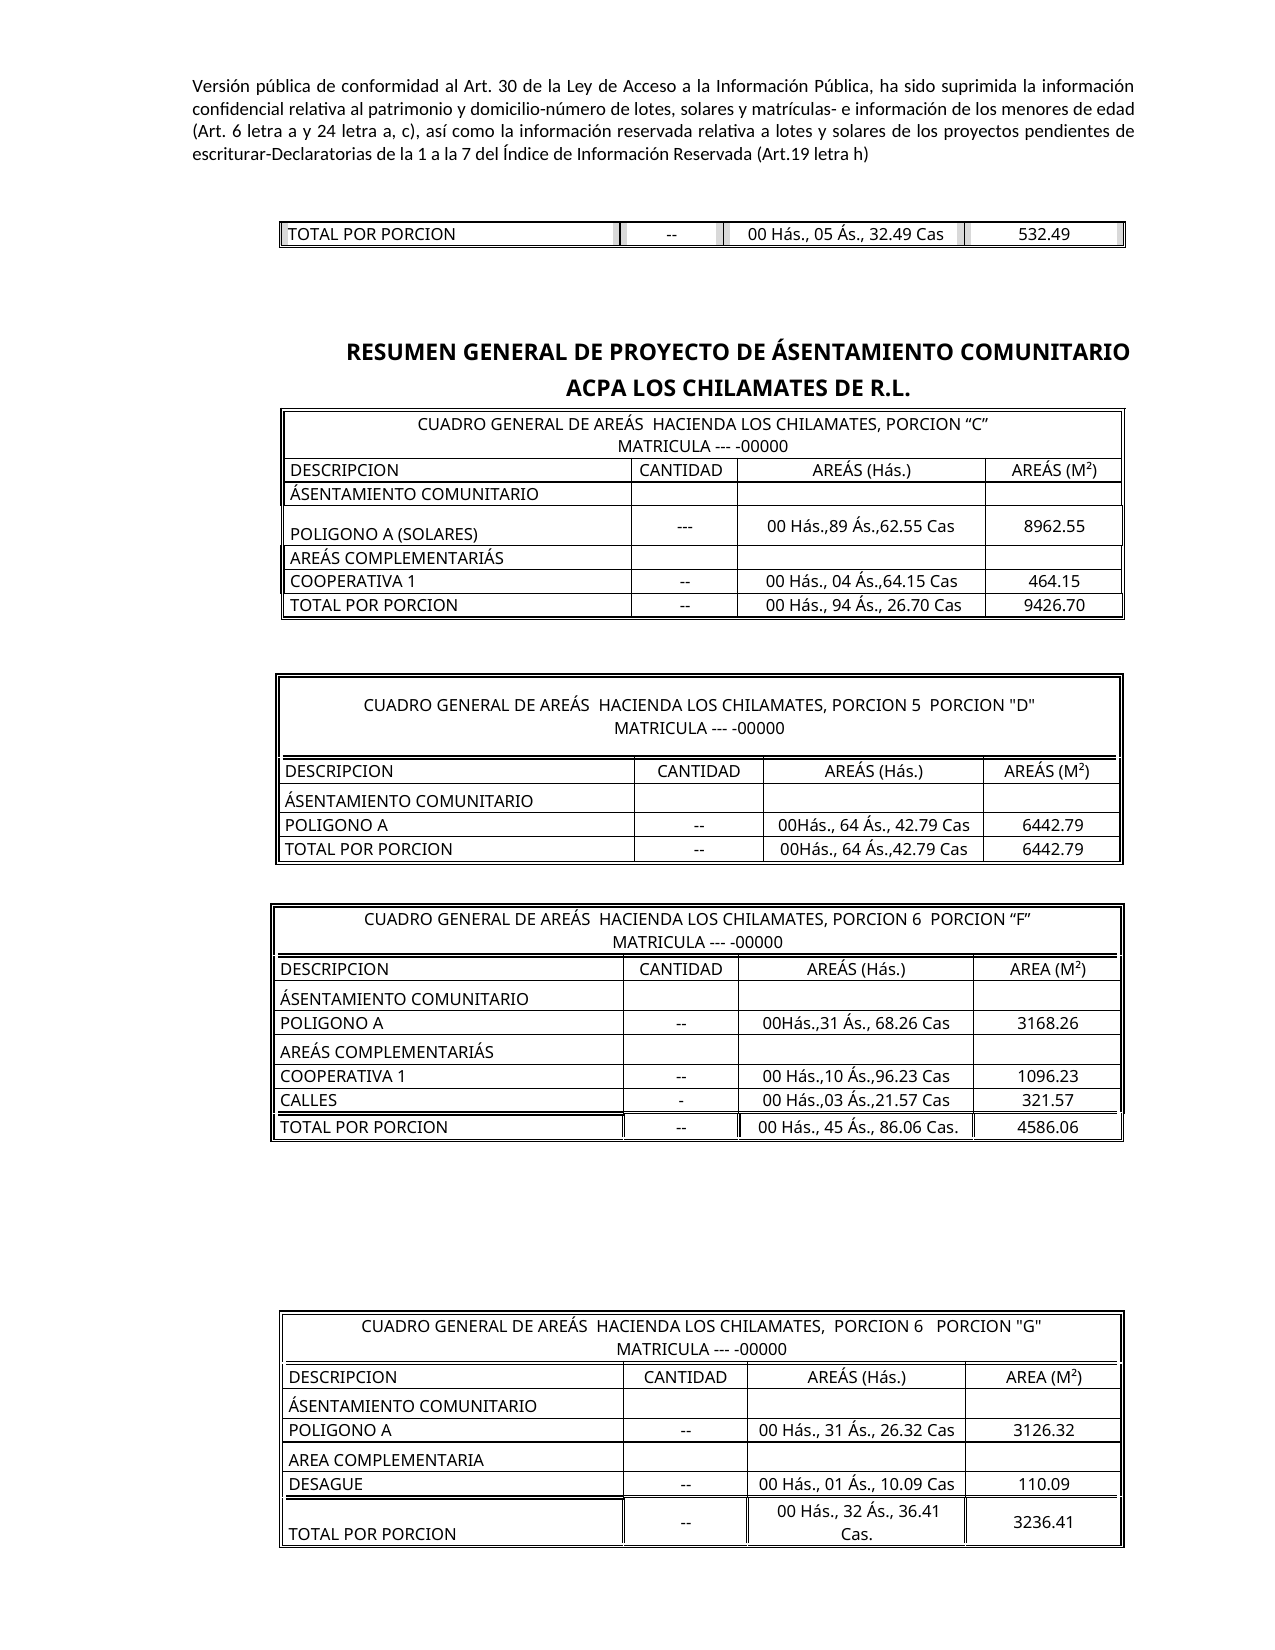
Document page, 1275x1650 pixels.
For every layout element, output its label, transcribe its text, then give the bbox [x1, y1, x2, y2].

table_cell 6442.79 [984, 837, 1119, 861]
table_cell 3168.26 [974, 1011, 1120, 1034]
table_cell TOTAL POR PORCION [280, 837, 634, 861]
table_cell 321.57 [974, 1089, 1120, 1111]
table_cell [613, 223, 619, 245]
table_cell [966, 1389, 1120, 1418]
table_cell ÁSENTAMIENTO COMUNITARIO [280, 784, 634, 812]
table_cell TOTAL POR PORCION [284, 594, 631, 616]
table_cell AREA COMPLEMENTARIA [283, 1443, 623, 1471]
table_cell DESCRIPCION [273, 953, 623, 980]
table_cell [739, 1035, 973, 1064]
table_cell -- [635, 837, 763, 861]
table_cell -- [624, 1498, 748, 1545]
table_cell [624, 1389, 747, 1418]
table_cell AREA (M²) [966, 1361, 1122, 1388]
table_cell [738, 483, 985, 505]
table_cell [986, 483, 1121, 505]
table_cell [974, 981, 1120, 1010]
table_cell -- [632, 594, 737, 616]
table_cell 00Hás., 64 Ás., 42.79 Cas [764, 813, 983, 836]
table_cell [624, 1035, 738, 1064]
table_cell TOTAL POR PORCION [273, 1111, 623, 1139]
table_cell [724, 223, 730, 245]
table_cell CANTIDAD [632, 459, 737, 481]
table_cell [624, 981, 738, 1010]
table_cell 3236.41 [966, 1495, 1122, 1545]
table_cell 6442.79 [984, 813, 1119, 836]
table_cell POLIGONO A [283, 1419, 623, 1441]
table_cell ÁSENTAMIENTO COMUNITARIO [283, 1389, 623, 1418]
table_cell 4586.06 [974, 1111, 1122, 1139]
table_cell 464.15 [986, 570, 1121, 593]
table_cell 9426.70 [986, 594, 1122, 616]
table_cell --- [632, 506, 737, 545]
table_cell -- [624, 1419, 747, 1441]
table_header CUADRO GENERAL DE AREÁS HACIENDA LOS CHILAMATES, PORCION 6 PORCION “F” MATRICULA --- -00000 [275, 908, 1120, 953]
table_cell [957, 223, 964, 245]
table_cell DESCRIPCION [277, 755, 634, 782]
table_cell AREÁS (M²) [984, 755, 1122, 782]
table_cell COOPERATIVA 1 [285, 570, 631, 593]
table_cell -- [623, 1114, 739, 1139]
table_cell ÁSENTAMIENTO COMUNITARIO [285, 483, 631, 505]
table_cell DESCRIPCION [281, 1361, 623, 1388]
table_cell 00 Hás., 01 Ás., 10.09 Cas [748, 1472, 965, 1495]
table_cell - [624, 1089, 738, 1111]
table_cell AREÁS (Hás.) [748, 1365, 965, 1388]
table_cell 00 Hás.,89 Ás.,62.55 Cas [738, 506, 985, 545]
table_cell CANTIDAD [635, 760, 763, 782]
table_cell [966, 1443, 1120, 1471]
table_cell -- [632, 570, 737, 593]
table_cell [624, 1443, 747, 1471]
table_cell -- [624, 1011, 738, 1034]
table_cell CANTIDAD [624, 1365, 747, 1388]
table_cell AREÁS (Hás.) [764, 760, 983, 782]
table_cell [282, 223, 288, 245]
table_cell DESAGUE [283, 1472, 623, 1495]
table_cell [632, 546, 737, 569]
table_cell 00Hás., 64 Ás.,42.79 Cas [764, 837, 983, 861]
table_cell 3126.32 [966, 1419, 1120, 1441]
table_cell 110.09 [966, 1472, 1120, 1495]
table_cell -- [624, 1065, 738, 1087]
table_cell AREÁS (Hás.) [738, 459, 985, 481]
table_cell AREÁS COMPLEMENTARIÁS [275, 1035, 623, 1064]
table_cell [738, 546, 985, 569]
table_cell 1096.23 [974, 1065, 1120, 1087]
table_cell CANTIDAD [624, 958, 738, 980]
table_cell [632, 483, 737, 505]
table_cell AREÁS (Hás.) [739, 958, 973, 980]
table_cell 00 Hás., 32 Ás., 36.41 Cas. [748, 1498, 966, 1545]
table_cell [986, 546, 1121, 569]
table_cell [974, 1035, 1120, 1064]
table_cell [764, 784, 983, 812]
table_cell POLIGONO A (SOLARES) [284, 506, 631, 545]
list RESUMEN GENERAL DE PROYECTO DE ÁSENTAMIENTO COMUNITARIO ACPA LOS CHILAMATES DE R.L. [340, 336, 1137, 403]
table_cell ÁSENTAMIENTO COMUNITARIO [275, 981, 623, 1010]
table_cell COOPERATIVA 1 [275, 1065, 623, 1087]
table_cell -- [635, 813, 763, 836]
table_cell [748, 1389, 965, 1418]
table_cell 00 Hás., 94 Ás., 26.70 Cas [738, 594, 985, 616]
table_header CUADRO GENERAL DE AREÁS HACIENDA LOS CHILAMATES, PORCION 6 PORCION "G" MATRICULA --- -00000 [283, 1315, 1120, 1361]
table_cell [635, 784, 763, 812]
table_cell -- [624, 1472, 747, 1495]
table_cell 00 Hás., 31 Ás., 26.32 Cas [748, 1419, 965, 1441]
table_cell CALLES [275, 1089, 623, 1111]
table_header CUADRO GENERAL DE AREÁS HACIENDA LOS CHILAMATES, PORCION “C” MATRICULA --- -00000 [285, 412, 1121, 458]
table_cell [739, 981, 973, 1010]
table_cell 00 Hás.,03 Ás.,21.57 Cas [739, 1089, 973, 1111]
table_cell AREA (M²) [974, 953, 1122, 980]
table_cell 00 Hás.,10 Ás.,96.23 Cas [739, 1065, 973, 1087]
table_cell [748, 1443, 965, 1471]
table_cell POLIGONO A [280, 813, 634, 836]
table_cell 00Hás.,31 Ás., 68.26 Cas [739, 1011, 973, 1034]
table_cell POLIGONO A [275, 1011, 623, 1034]
table_cell TOTAL POR PORCION [281, 1495, 623, 1545]
table_cell AREÁS COMPLEMENTARIÁS [285, 546, 631, 569]
table_cell 00 Hás., 45 Ás., 86.06 Cas. [739, 1114, 973, 1139]
table_cell 00 Hás., 04 Ás.,64.15 Cas [738, 570, 985, 593]
table_header CUADRO GENERAL DE AREÁS HACIENDA LOS CHILAMATES, PORCION 5 PORCION "D" MATRICULA --- -00000 [280, 678, 1119, 755]
table_cell AREÁS (M²) [986, 459, 1121, 481]
table_cell DESCRIPCION [285, 459, 631, 481]
table_cell [984, 784, 1119, 812]
table_cell 8962.55 [986, 506, 1122, 545]
